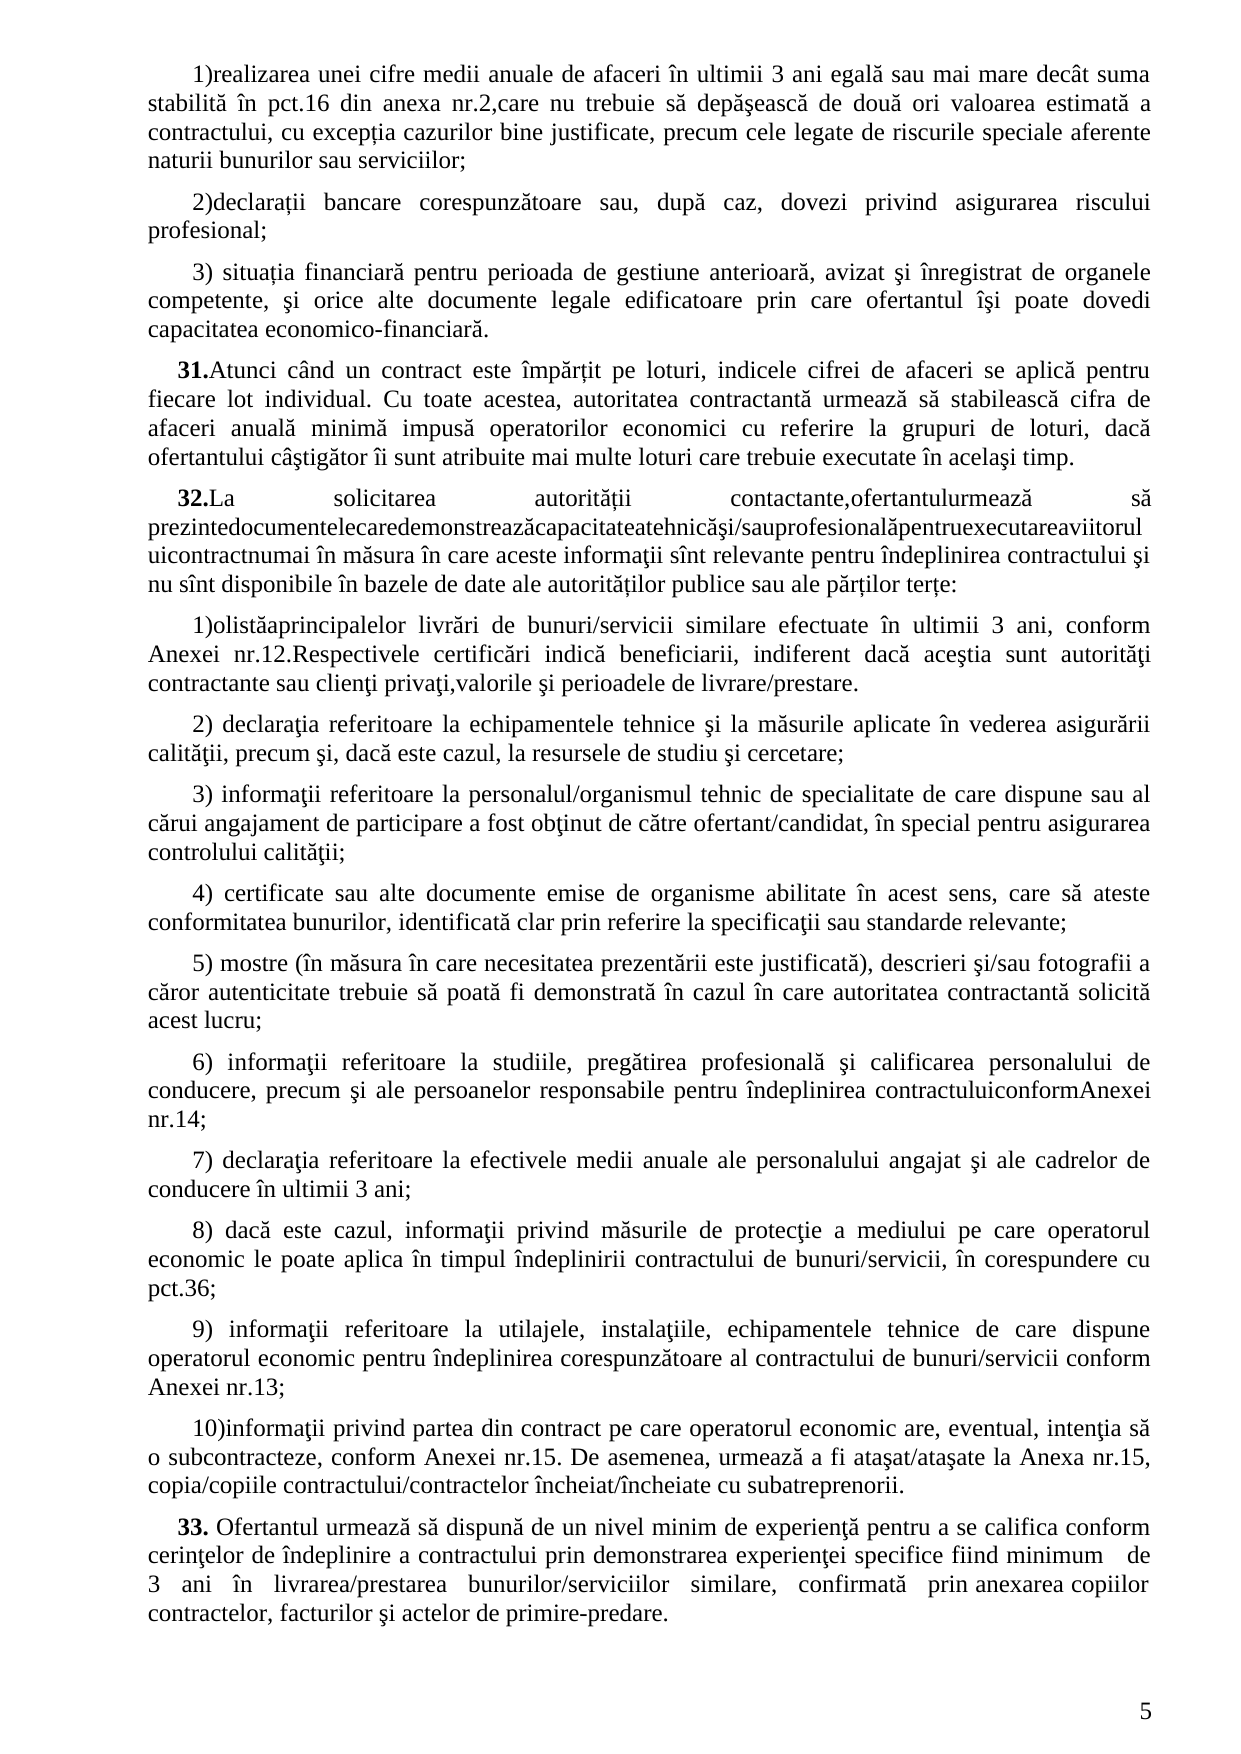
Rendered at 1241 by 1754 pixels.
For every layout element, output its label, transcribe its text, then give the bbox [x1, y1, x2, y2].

list 3) informaţii referitoare la personalul/organismul tehnic de specialitate de care dispune sau al cărui angajament de participare a fost obţinut de către ofertant/candidat, în special pentru asigurarea controlului calităţii; [148, 779, 1152, 865]
list 2)declarații bancare corespunzătoare sau, după caz, dovezi privind asigurarea riscului profesional; [148, 187, 1152, 244]
list 10)informaţii privind partea din contract pe care operatorul economic are, eventual, intenţia să o subcontracteze, conform Anexei nr.15. De asemenea, urmează a fi ataşat/ataşate la Anexa nr.15, copia/copiile contractului/contractelor încheiat/încheiate cu subatreprenorii. [148, 1413, 1152, 1499]
list 6) informaţii referitoare la studiile, pregătirea profesională şi calificarea personalului de conducere, precum şi ale persoanelor responsabile pentru îndeplinirea contractuluiconformAnexei nr.14; [148, 1047, 1152, 1133]
list 1)olistăaprincipalelor livrări de bunuri/servicii similare efectuate în ultimii 3 ani, conform Anexei nr.12.Respectivele certificări indică beneficiarii, indiferent dacă aceştia sunt autorităţi contractante sau clienţi privaţi,valorile şi perioadele de livrare/prestare. [148, 610, 1152, 697]
list 31.Atunci când un contract este împărțit pe loturi, indicele cifrei de afaceri se aplică pentru fiecare lot individual. Cu toate acestea, autoritatea contractantă urmează să stabilească cifra de afaceri anuală minimă impusă operatorilor economici cu referire la grupuri de loturi, dacă ofertantului câştigător îi sunt atribuite mai multe loturi care trebuie executate în acelaşi timp. [148, 355, 1152, 470]
list 9) informaţii referitoare la utilajele, instalaţiile, echipamentele tehnice de care dispune operatorul economic pentru îndeplinirea corespunzătoare al contractului de bunuri/servicii conform Anexei nr.13; [148, 1314, 1152, 1400]
list 4) certificate sau alte documente emise de organisme abilitate în acest sens, care să ateste conformitatea bunurilor, identificată clar prin referire la specificaţii sau standarde relevante; [148, 878, 1152, 935]
list 7) declaraţia referitoare la efectivele medii anuale ale personalului angajat şi ale cadrelor de conducere în ultimii 3 ani; [148, 1145, 1152, 1203]
list 33. Ofertantul urmează să dispună de un nivel minim de experienţă pentru a se califica conform cerinţelor de îndeplinire a contractului prin demonstrarea experienţei specifice fiind minimum de 3 ani în livrarea/prestarea bunurilor/serviciilor similare, confirmată prin anexarea copiilor contractelor, facturilor şi actelor de primire-predare. [148, 1512, 1152, 1627]
list 1)realizarea unei cifre medii anuale de afaceri în ultimii 3 ani egală sau mai mare decât suma stabilită în pct.16 din anexa nr.2,care nu trebuie să depăşească de două ori valoarea estimată a contractului, cu excepția cazurilor bine justificate, precum cele legate de riscurile speciale aferente naturii bunurilor sau serviciilor; [148, 59, 1152, 174]
list 5) mostre (în măsura în care necesitatea prezentării este justificată), descrieri şi/sau fotografii a căror autenticitate trebuie să poată fi demonstrată în cazul în care autoritatea contractantă solicită acest lucru; [148, 948, 1152, 1034]
list 2) declaraţia referitoare la echipamentele tehnice şi la măsurile aplicate în vederea asigurării calităţii, precum şi, dacă este cazul, la resursele de studiu şi cercetare; [148, 709, 1152, 767]
list 3) situația financiară pentru perioada de gestiune anterioară, avizat şi înregistrat de organele competente, şi orice alte documente legale edificatoare prin care ofertantul îşi poate dovedi capacitatea economico-financiară. [148, 257, 1152, 343]
list 32.La solicitarea autorității contactante,ofertantulurmează să prezintedocumentelecaredemonstreazăcapacitateatehnicăşi/sauprofesionalăpentruexecutareaviitoruluicontractnumai în măsura în care aceste informaţii sînt relevante pentru îndeplinirea contractului şi nu sînt disponibile în bazele de date ale autorităților publice sau ale părților terțe: [148, 483, 1152, 598]
list 8) dacă este cazul, informaţii privind măsurile de protecţie a mediului pe care operatorul economic le poate aplica în timpul îndeplinirii contractului de bunuri/servicii, în corespundere cu pct.36; [148, 1215, 1152, 1302]
